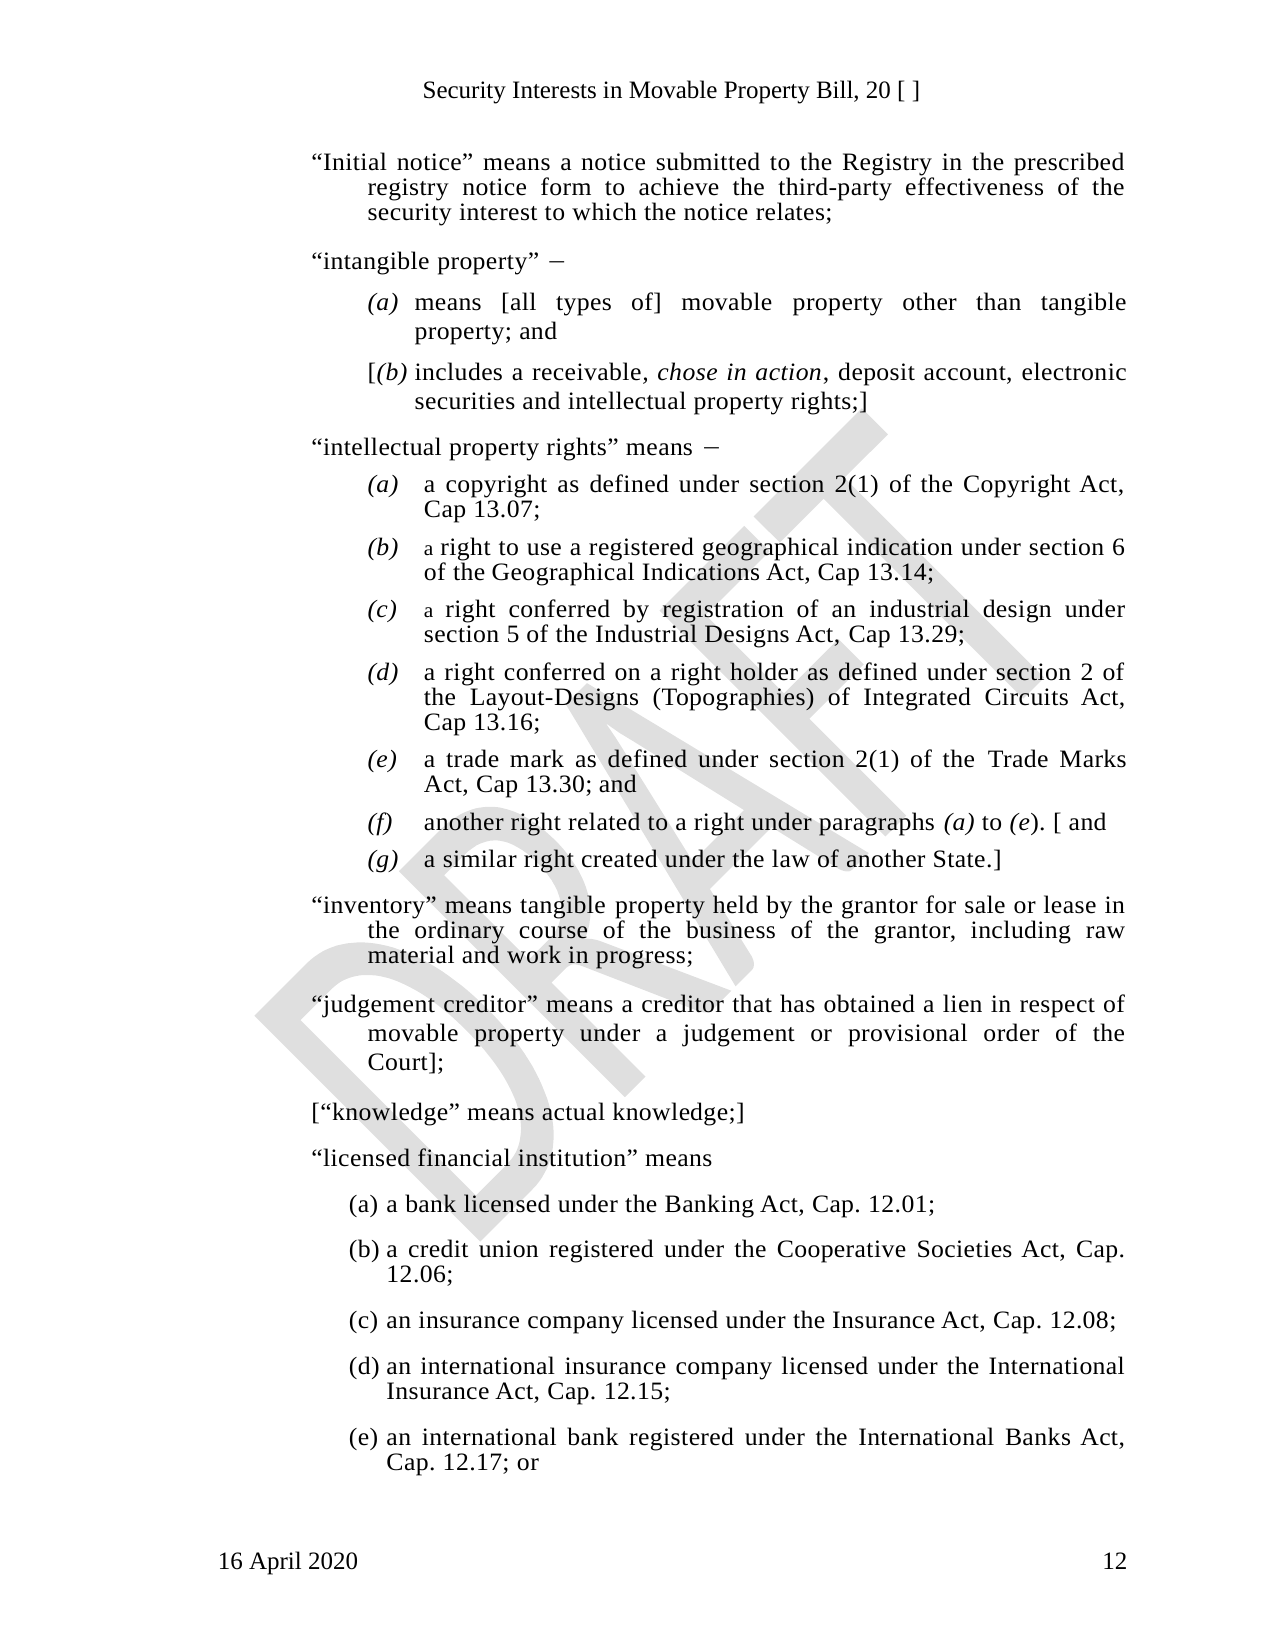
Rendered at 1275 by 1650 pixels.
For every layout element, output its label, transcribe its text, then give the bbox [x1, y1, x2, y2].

text [“knowledge” means actual knowledge;] [311, 1097, 1127, 1125]
list a bank licensed under the Banking Act, Cap. 12.01; [349, 1192, 1127, 1217]
list an international insurance company licensed under the International Insurance Act, Cap. 12.15; [349, 1354, 1127, 1404]
text (f) another right related to a right under paragraphs (a) to (e). [ and [367, 810, 1127, 835]
text (d) a right conferred on a right holder as defined under section 2 of the Layout-Designs (Topographies) of Integrated Circuits Act, Cap 13.16; [367, 660, 1127, 735]
text “inventory” means tangible property held by the grantor for sale or lease in the ordinary course of the business of the grantor, including raw material and work in progress; [311, 894, 1127, 969]
text (a) a copyright as defined under section 2(1) of the Copyright Act, Cap 13.07; [367, 473, 1126, 523]
list an insurance company licensed under the Insurance Act, Cap. 12.08; [349, 1309, 1127, 1334]
list an international bank registered under the International Banks Act, Cap. 12.17; or [349, 1425, 1127, 1475]
text (c) a right conferred by registration of an industrial design under section 5 of the Industrial Designs Act, Cap 13.29; [367, 598, 1127, 648]
text “intangible property” [311, 246, 1127, 274]
list a credit union registered under the Cooperative Societies Act, Cap. 12.06; [349, 1238, 1127, 1288]
text “licensed financial institution” means [311, 1146, 1127, 1171]
text “judgement creditor” means a creditor that has obtained a lien in respect of movable property under a judgement or provisional order of the Court]; [311, 989, 1127, 1076]
text (g) a similar right created under the law of another State.] [367, 848, 1127, 873]
text (e) a trade mark as defined under section 2(1) of the Trade Marks Act, Cap 13.30; and [367, 748, 1127, 798]
text “Initial notice” means a notice submitted to the Registry in the prescribed registry notice form to achieve the third-party effectiveness of the security interest to which the notice relates; [311, 150, 1127, 225]
text “intellectual property rights” means [311, 435, 1126, 460]
text (a) means [all types of] movable property other than tangible property; and [367, 287, 1127, 344]
text (b) a right to use a registered geographical indication under section 6 of the Geographical Indications Act, Cap 13.14; [367, 535, 1127, 585]
text [(b) includes a receivable, chose in action, deposit account, electronic securities and intellectual property rights;] [367, 357, 1127, 414]
